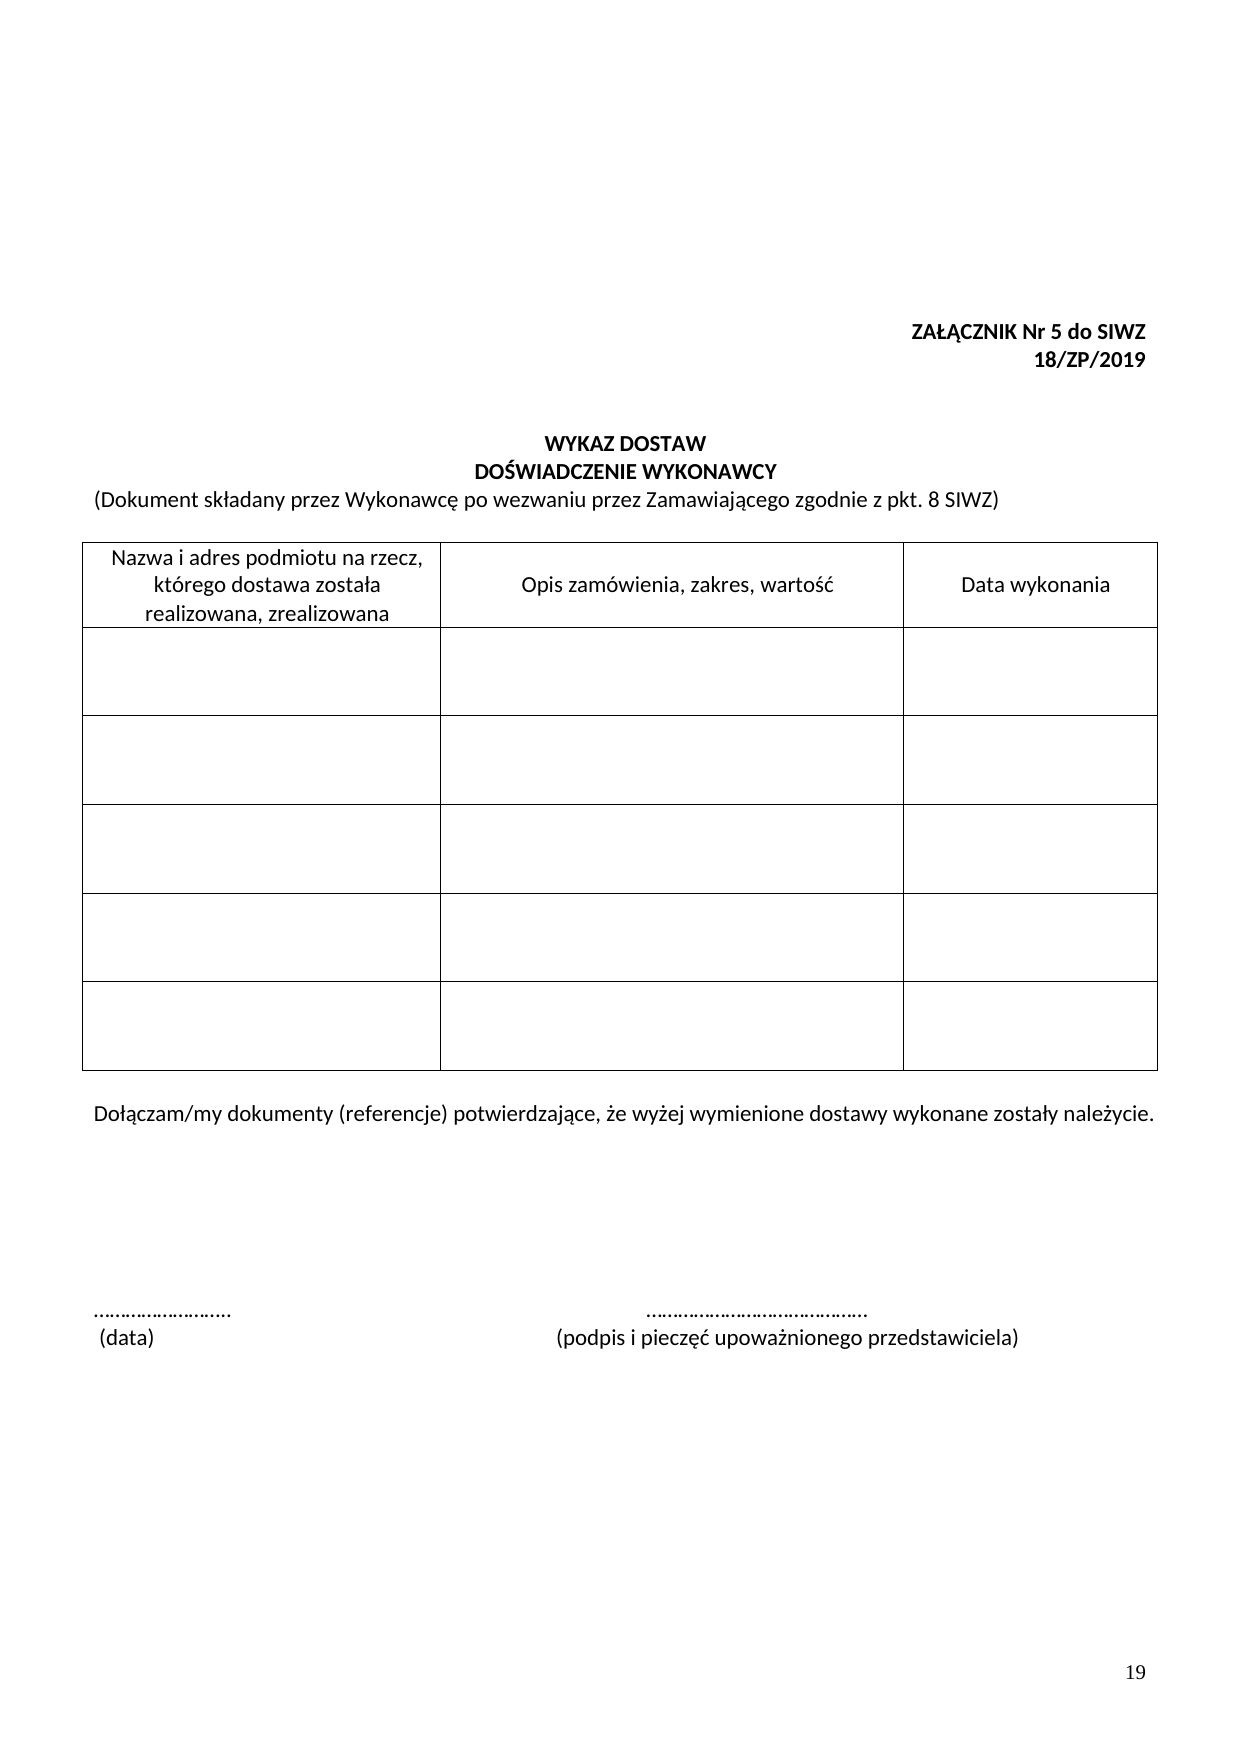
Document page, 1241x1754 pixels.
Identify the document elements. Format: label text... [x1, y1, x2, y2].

table_cell [441, 982, 903, 1070]
text ZAŁĄCZNIK Nr 5 do SIWZ [610, 317, 1146, 345]
text …………………….. …………………………………… [94, 1295, 1157, 1323]
table_cell [83, 894, 440, 981]
table_cell [83, 982, 440, 1070]
table_cell [441, 716, 903, 804]
table_header Data wykonania [904, 543, 1157, 627]
text 18/ZP/2019 [94, 345, 1146, 373]
table_cell [441, 805, 903, 893]
table_cell [83, 628, 440, 715]
table_cell [904, 716, 1157, 804]
table_cell [441, 628, 903, 715]
text (Dokument składany przez Wykonawcę po wezwaniu przez Zamawiającego zgodnie z pkt. 8 SIWZ) [94, 486, 1157, 513]
text (data) (podpis i pieczęć upoważnionego przedstawiciela) [94, 1323, 1157, 1351]
table_header Nazwa i adres podmiotu na rzecz, którego dostawa została realizowana, zrealizowana [83, 543, 440, 627]
table_cell [904, 894, 1157, 981]
table_cell [83, 716, 440, 804]
table_cell [83, 805, 440, 893]
text WYKAZ DOSTAW [94, 429, 1157, 457]
text DOŚWIADCZENIE WYKONAWCY [94, 457, 1157, 486]
table_cell [904, 805, 1157, 893]
table_cell [441, 894, 903, 981]
table_header Opis zamówienia, zakres, wartość [441, 543, 903, 627]
text Dołączam/my dokumenty (referencje) potwierdzające, że wyżej wymienione dostawy wykonane zostały należycie. [94, 1099, 1157, 1127]
table_cell [904, 628, 1157, 715]
table_cell [904, 982, 1157, 1070]
